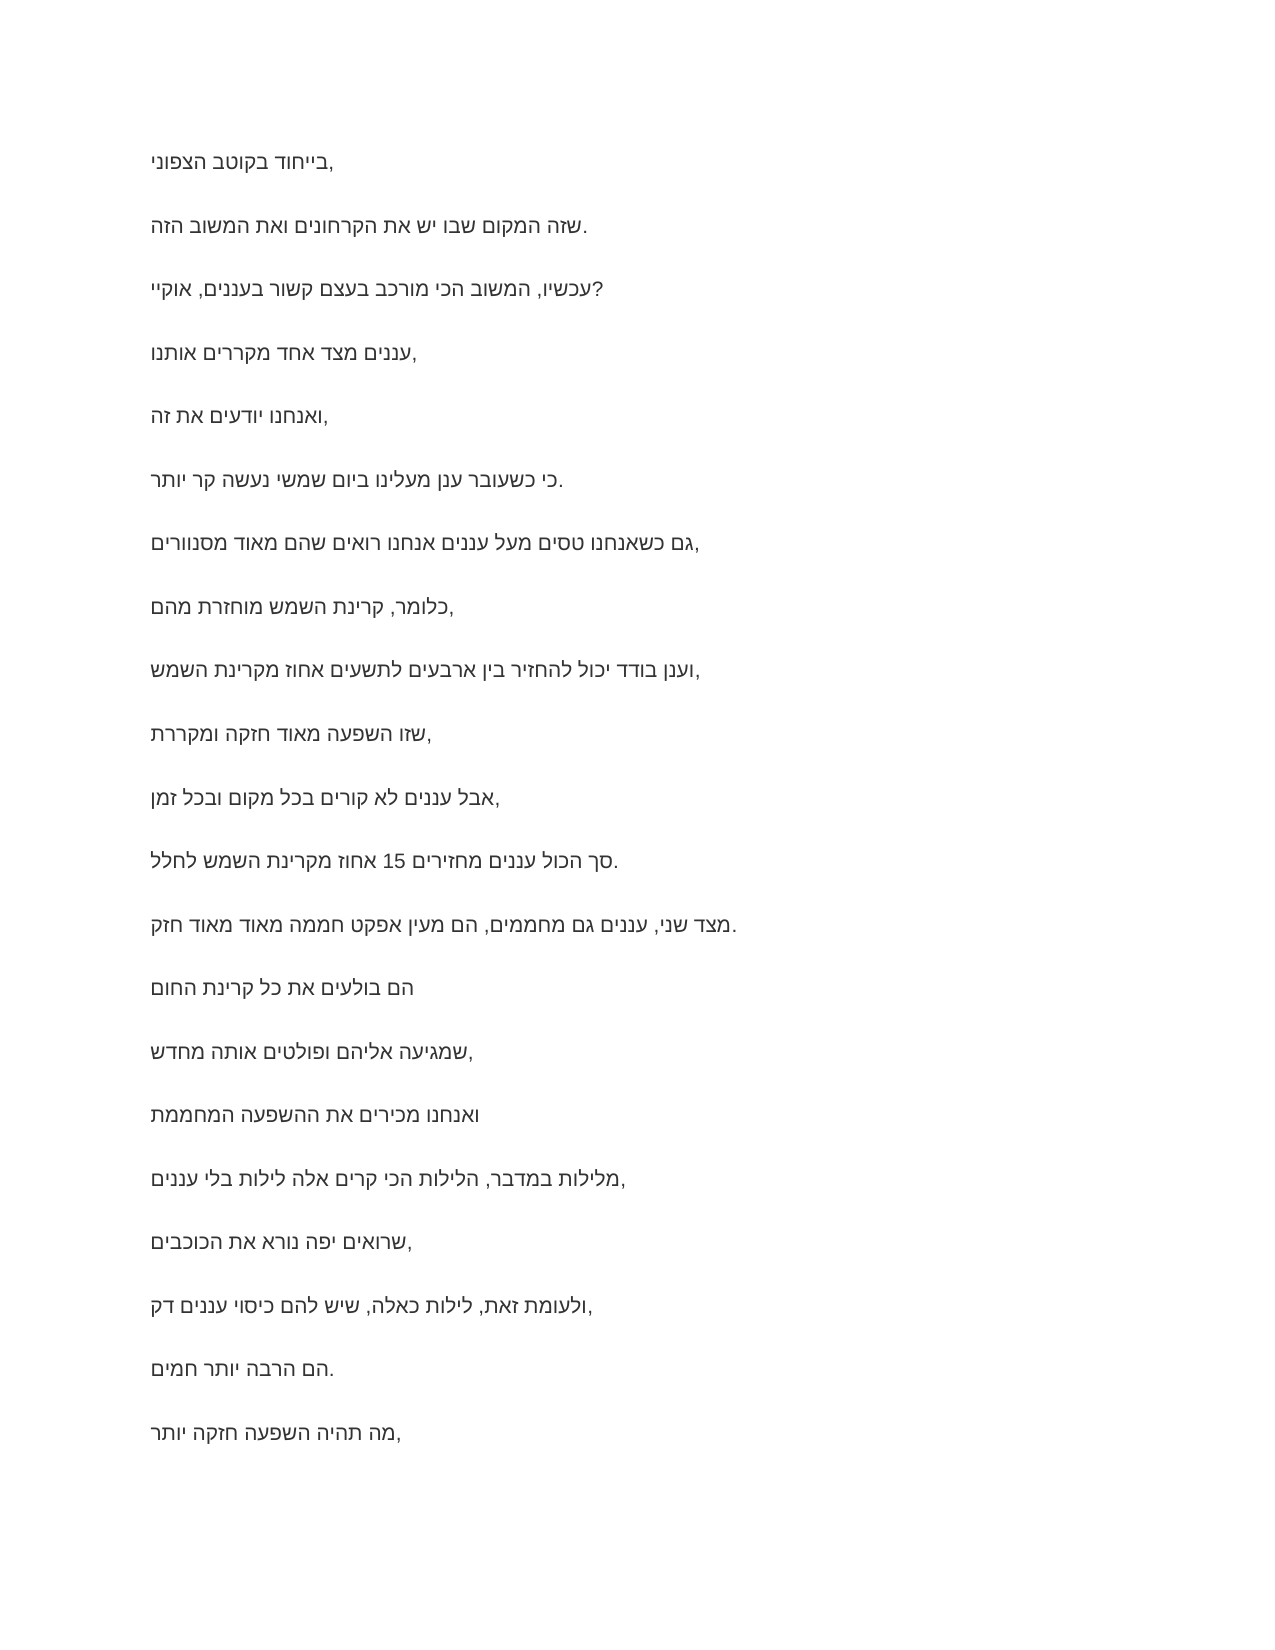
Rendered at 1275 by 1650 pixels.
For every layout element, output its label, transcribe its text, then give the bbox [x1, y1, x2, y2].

text הם בולעים את כל קרינת החום [150, 976, 1125, 1000]
text שזה המקום שבו יש את הקרחונים ואת המשוב הזה. [150, 213, 1125, 237]
text מלילות במדבר, הלילות הכי קרים אלה לילות בלי עננים, [150, 1167, 1125, 1191]
text מצד שני, עננים גם מחממים, הם מעין אפקט חממה מאוד מאוד חזק. [150, 912, 1125, 936]
text עכשיו, המשוב הכי מורכב בעצם קשור בעננים, אוקיי? [150, 277, 1125, 301]
text בייחוד בקוטב הצפוני, [150, 150, 1125, 174]
text כי כשעובר ענן מעלינו ביום שמשי נעשה קר יותר. [150, 468, 1125, 492]
text וענן בודד יכול להחזיר בין ארבעים לתשעים אחוז מקרינת השמש, [150, 658, 1125, 682]
text כלומר, קרינת השמש מוחזרת מהם, [150, 595, 1125, 619]
text ולעומת זאת, לילות כאלה, שיש להם כיסוי עננים דק, [150, 1294, 1125, 1318]
text גם כשאנחנו טסים מעל עננים אנחנו רואים שהם מאוד מסנוורים, [150, 531, 1125, 555]
text הם הרבה יותר חמים. [150, 1357, 1125, 1381]
text ואנחנו יודעים את זה, [150, 404, 1125, 428]
text מה תהיה השפעה חזקה יותר, [150, 1421, 1125, 1445]
text סך הכול עננים מחזירים 15 אחוז מקרינת השמש לחלל. [150, 849, 1125, 873]
text שרואים יפה נורא את הכוכבים, [150, 1230, 1125, 1254]
text שזו השפעה מאוד חזקה ומקררת, [150, 722, 1125, 746]
text שמגיעה אליהם ופולטים אותה מחדש, [150, 1039, 1125, 1063]
text אבל עננים לא קורים בכל מקום ובכל זמן, [150, 785, 1125, 809]
text עננים מצד אחד מקררים אותנו, [150, 341, 1125, 364]
text ואנחנו מכירים את ההשפעה המחממת [150, 1103, 1125, 1127]
